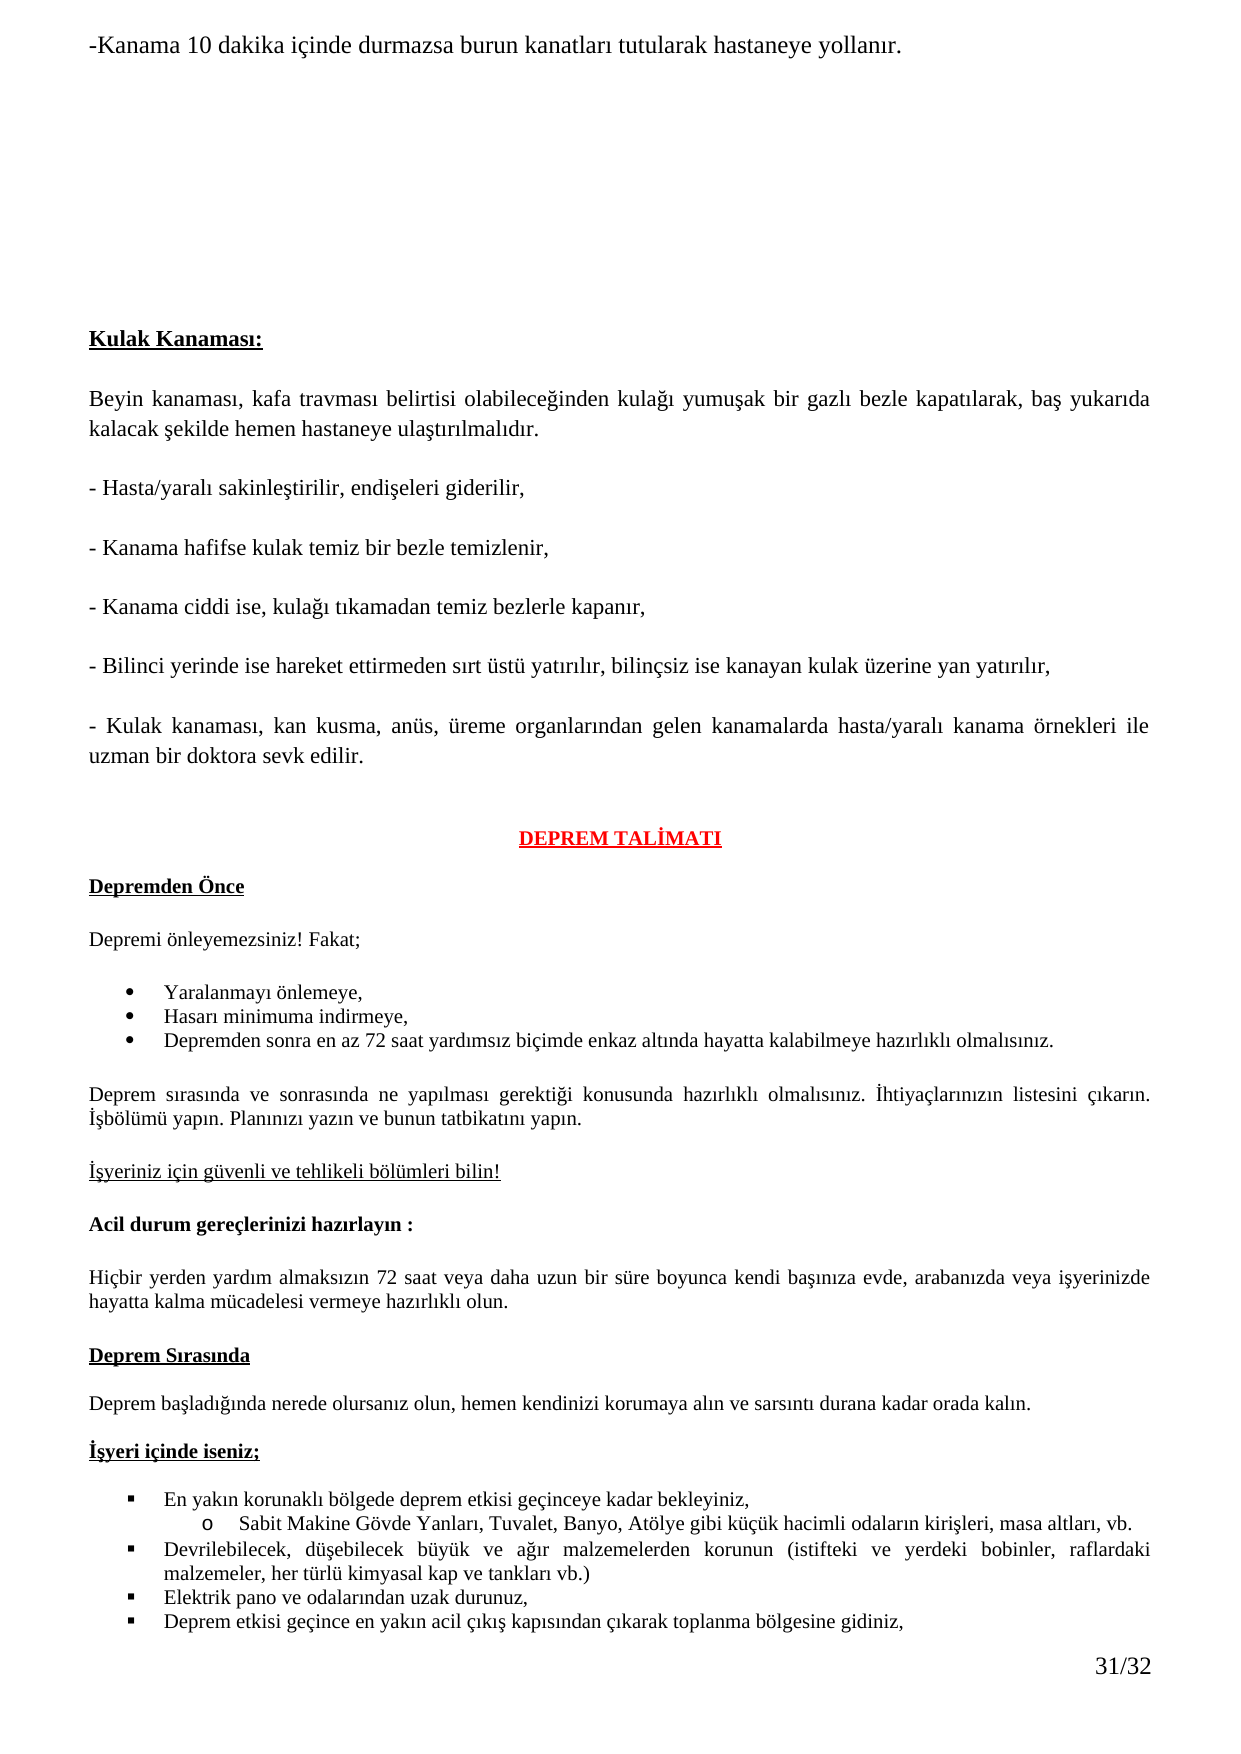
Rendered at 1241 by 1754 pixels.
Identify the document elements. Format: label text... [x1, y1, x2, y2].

text Deprem başladığında nerede olursanız olun, hemen kendinizi korumaya alın ve sarsıntı durana kadar orada kalın. [89, 1391, 1152, 1415]
text Beyin kanaması, kafa travması belirtisi olabileceğinden kulağı yumuşak bir gazlı bezle kapatılarak, baş yukarıda kalacak şekilde hemen hastaneye ulaştırılmalıdır. [89, 385, 1152, 441]
text Kulak Kanaması: [89, 326, 1152, 352]
text - Kanama ciddi ise, kulağı tıkamadan temiz bezlerle kapanır, [89, 593, 1152, 619]
list Yaralanmayı önlemeye, [126, 980, 1152, 1004]
list Hasarı minimuma indirmeye, [126, 1004, 1152, 1028]
list Depremden sonra en az 72 saat yardımsız biçimde enkaz altında hayatta kalabilmeye hazırlıklı olmalısınız. [126, 1028, 1152, 1052]
text Deprem Sırasında [89, 1343, 1152, 1367]
text - Bilinci yerinde ise hareket ettirmeden sırt üstü yatırılır, bilinçsiz ise kanayan kulak üzerine yan yatırılır, [89, 653, 1152, 679]
text Depremi önleyemezsiniz! Fakat; [89, 927, 1152, 951]
text DEPREM TALİMATI [89, 826, 1152, 850]
text İşyeri içinde iseniz; [89, 1439, 1152, 1463]
list Sabit Makine Gövde Yanları, Tuvalet, Banyo, Atölye gibi küçük hacimli odaların kirişleri, masa altları, vb. [201, 1511, 1152, 1537]
text - Hasta/yaralı sakinleştirilir, endişeleri giderilir, [89, 474, 1152, 501]
list Devrilebilecek, düşebilecek büyük ve ağır malzemelerden korunun (istifteki ve yerdeki bobinler, raflardaki malzemeler, her türlü kimyasal kap ve tankları vb.) [126, 1537, 1152, 1585]
list Deprem etkisi geçince en yakın acil çıkış kapısından çıkarak toplanma bölgesine gidiniz, [126, 1609, 1152, 1633]
list En yakın korunaklı bölgede deprem etkisi geçinceye kadar bekleyiniz, [126, 1487, 1152, 1511]
text Deprem sırasında ve sonrasında ne yapılması gerektiği konusunda hazırlıklı olmalısınız. İhtiyaçlarınızın listesini çıkarın. İşbölümü yapın. Planınızı yazın ve bunun tatbikatını yapın. [89, 1082, 1152, 1130]
text -Kanama 10 dakika içinde durmazsa burun kanatları tutularak hastaneye yollanır. [89, 30, 1152, 59]
text İşyeriniz için güvenli ve tehlikeli bölümleri bilin! [89, 1159, 1152, 1183]
text - Kanama hafifse kulak temiz bir bezle temizlenir, [89, 534, 1152, 560]
subtitle Depremden Önce [89, 874, 1152, 898]
list Elektrik pano ve odalarından uzak durunuz, [126, 1585, 1152, 1609]
text - Kulak kanaması, kan kusma, anüs, üreme organlarından gelen kanamalarda hasta/yaralı kanama örnekleri ile uzman bir doktora sevk edilir. [89, 712, 1152, 768]
text Hiçbir yerden yardım almaksızın 72 saat veya daha uzun bir süre boyunca kendi başınıza evde, arabanızda veya işyerinizde hayatta kalma mücadelesi vermeye hazırlıklı olun. [89, 1265, 1152, 1313]
text Acil durum gereçlerinizi hazırlayın : [89, 1212, 1152, 1236]
